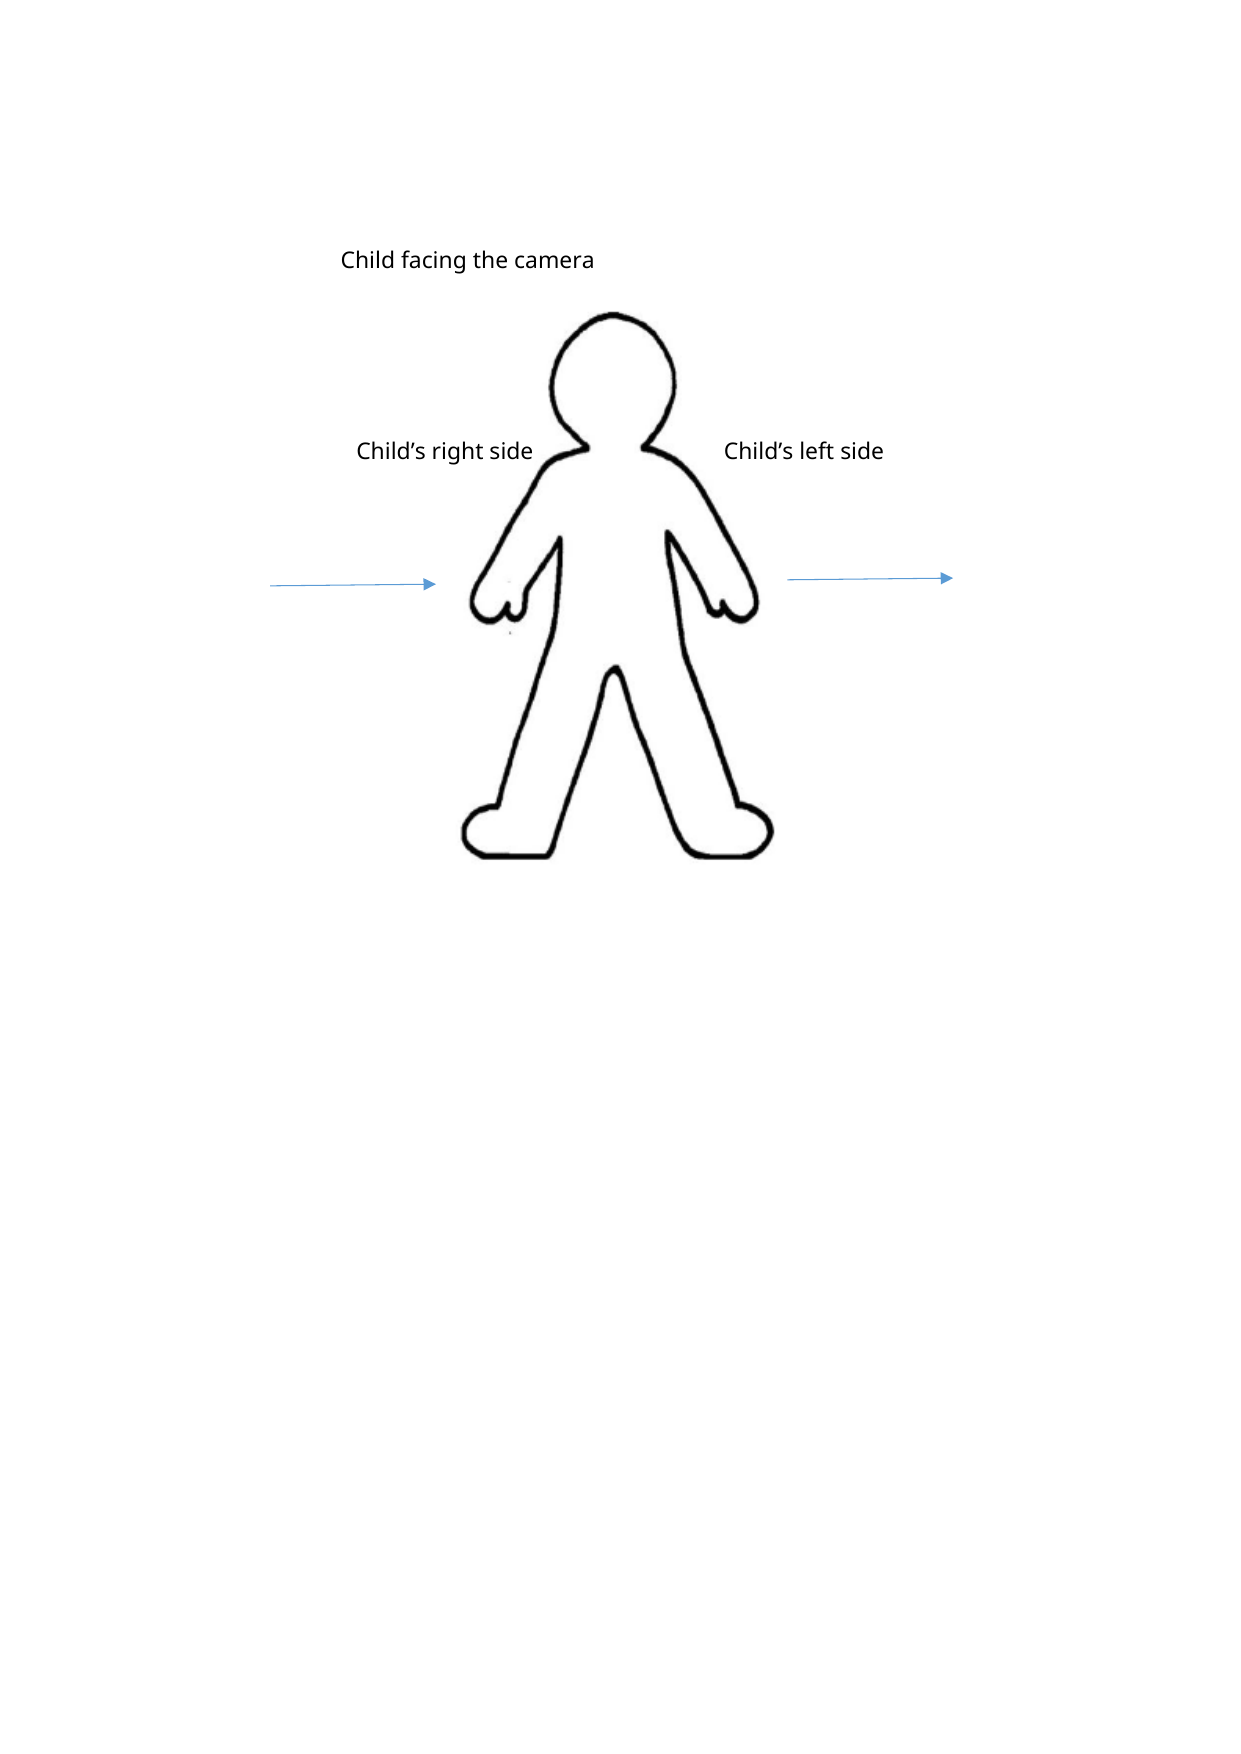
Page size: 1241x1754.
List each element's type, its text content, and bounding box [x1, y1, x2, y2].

picture [381, 295, 859, 435]
text Child facing the camera [150, 244, 1090, 275]
text Child’s right side Child’s left side [150, 435, 1090, 466]
picture [381, 466, 859, 907]
